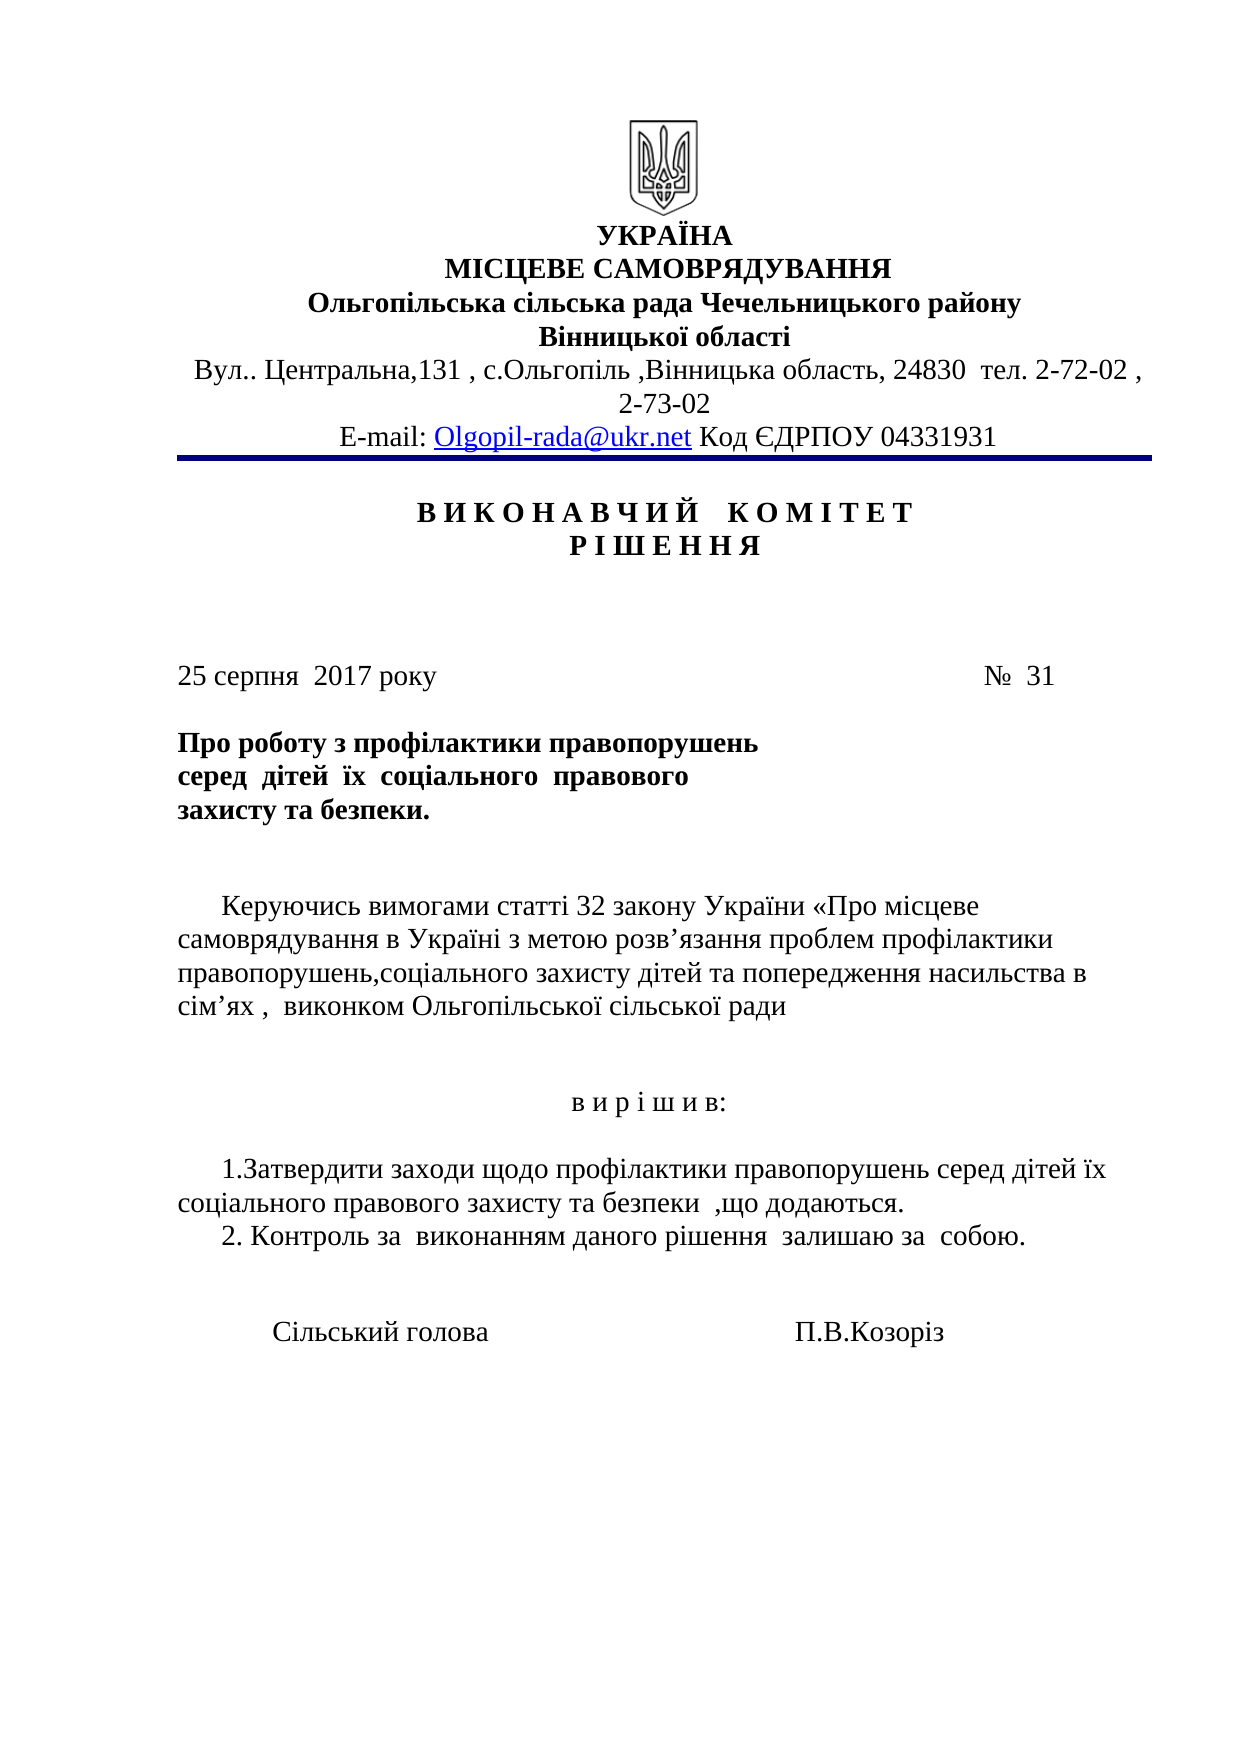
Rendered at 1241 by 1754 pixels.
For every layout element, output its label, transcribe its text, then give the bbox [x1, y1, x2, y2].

text Вул.. Центральна,131 , с.Ольгопіль ,Вінницька область, 24830 тел. 2-72-02 , [177, 352, 1152, 386]
text серед дітей їх соціального правового [177, 758, 1152, 792]
text УКРАЇНА [177, 218, 1152, 252]
text E-mail: Olgopіl-rada@ukr.net Код ЄДРПОУ 04331931 [177, 419, 1152, 455]
text захисту та безпеки. [177, 792, 1152, 825]
text В И К О Н А В Ч И Й К О М І Т Е Т [177, 495, 1152, 528]
text Р І Ш Е Н Н Я [177, 528, 1152, 562]
text Вінницької області [177, 319, 1152, 352]
text 1.Затвердити заходи щодо профілактики правопорушень серед дітей їх соціального правового захисту та безпеки ,що додаються. [177, 1151, 1152, 1218]
text Про роботу з профілактики правопорушень [177, 725, 1152, 758]
text Керуючись вимогами статті 32 закону України «Про місцеве самоврядування в Україні з метою розв’язання проблем профілактики правопорушень,соціального захисту дітей та попередження насильства в сім’ях , виконком Ольгопільської сільської ради [177, 888, 1152, 1022]
text Сільський голова П.В.Козоріз [177, 1314, 1152, 1348]
text 2-73-02 [177, 386, 1152, 419]
text 25 серпня 2017 року № 31 [177, 658, 1152, 691]
text Ольгопільська сільська рада Чечельницького району [177, 285, 1152, 319]
text МІСЦЕВЕ САМОВРЯДУВАННЯ [177, 252, 1152, 285]
text 2. Контроль за виконанням даного рішення залишаю за собою. [177, 1218, 1152, 1252]
text в и р і ш и в: [177, 1084, 1152, 1118]
